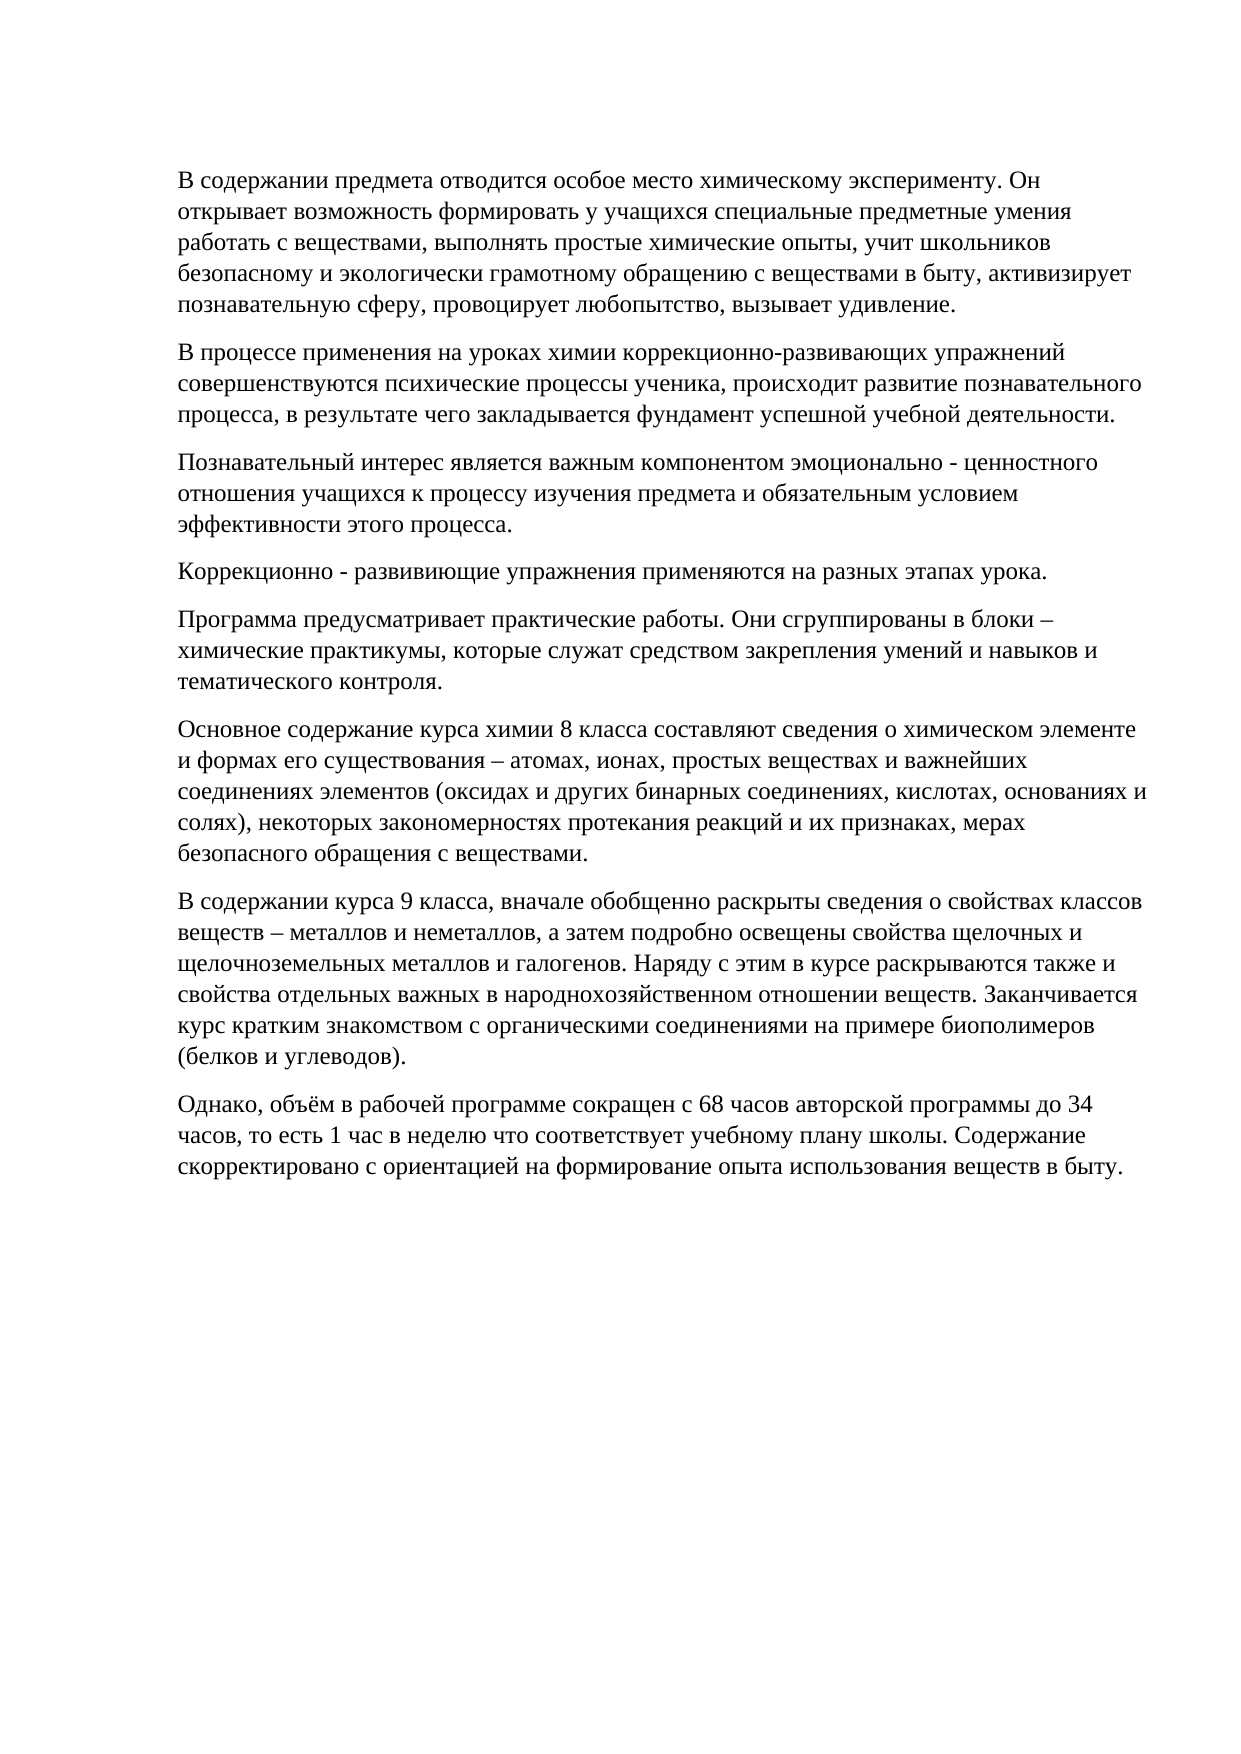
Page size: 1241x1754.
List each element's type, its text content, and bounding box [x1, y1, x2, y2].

text В содержании курса 9 класса, вначале обобщенно раскрыты сведения о свойствах классов веществ – металлов и неметаллов, а затем подробно освещены свойства щелочных и щелочноземельных металлов и галогенов. Наряду с этим в курсе раскрываются также и свойства отдельных важных в народнохозяйственном отношении веществ. Заканчивается курс кратким знакомством с органическими соединениями на примере биополимеров (белков и углеводов). [177, 886, 1152, 1070]
text В процессе применения на уроках химии коррекционно-развивающих упражнений совершенствуются психические процессы ученика, происходит развитие познавательного процесса, в результате чего закладывается фундамент успешной учебной деятельности. [177, 337, 1152, 428]
text Программа предусматривает практические работы. Они сгруппированы в блоки – химические практикумы, которые служат средством закрепления умений и навыков и тематического контроля. [177, 604, 1152, 695]
text Однако, объём в рабочей программе сокращен с 68 часов авторской программы до 34 часов, то есть 1 час в неделю что соответствует учебному плану школы. Содержание скорректировано с ориентацией на формирование опыта использования веществ в быту. [177, 1089, 1152, 1179]
text Основное содержание курса химии 8 класса составляют сведения о химическом элементе и формах его существования – атомах, ионах, простых веществах и важнейших соединениях элементов (оксидах и других бинарных соединениях, кислотах, основаниях и солях), некоторых закономерностях протекания реакций и их признаках, мерах безопасного обращения с веществами. [177, 714, 1152, 867]
text В содержании предмета отводится особое место химическому эксперименту. Он открывает возможность формировать у учащихся специальные предметные умения работать с веществами, выполнять простые химические опыты, учит школьников безопасному и экологически грамотному обращению с веществами в быту, активизирует познавательную сферу, провоцирует любопытство, вызывает удивление. [177, 165, 1152, 318]
text Познавательный интерес является важным компонентом эмоционально - ценностного отношения учащихся к процессу изучения предмета и обязательным условием эффективности этого процесса. [177, 447, 1152, 537]
text Коррекционно - развивиющие упражнения применяются на разных этапах урока. [177, 556, 1152, 585]
